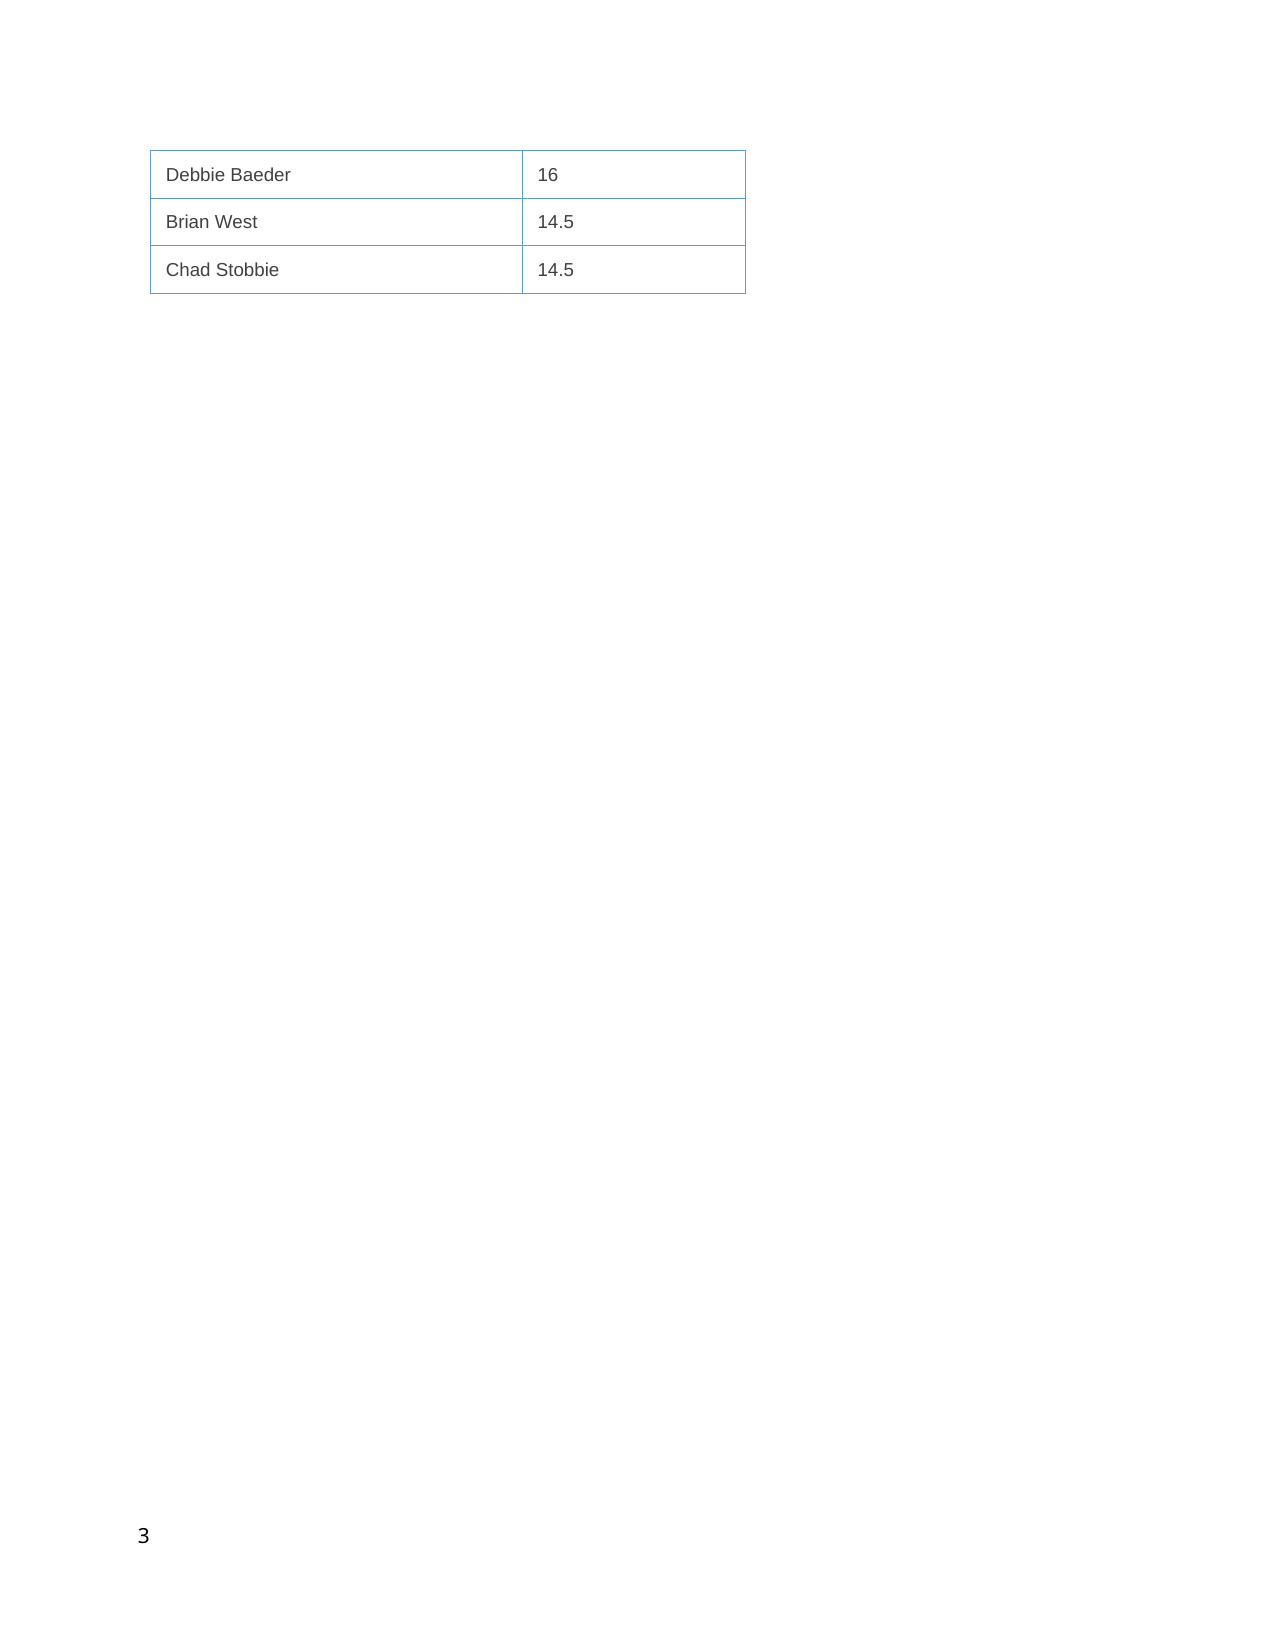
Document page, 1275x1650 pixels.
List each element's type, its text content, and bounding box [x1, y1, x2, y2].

table_cell 14.5 [523, 246, 745, 293]
table_cell Chad Stobbie [151, 246, 522, 293]
table_cell Debbie Baeder [151, 151, 522, 198]
table_cell Brian West [151, 199, 522, 245]
table_cell 16 [523, 151, 745, 198]
table_cell 14.5 [523, 199, 745, 245]
